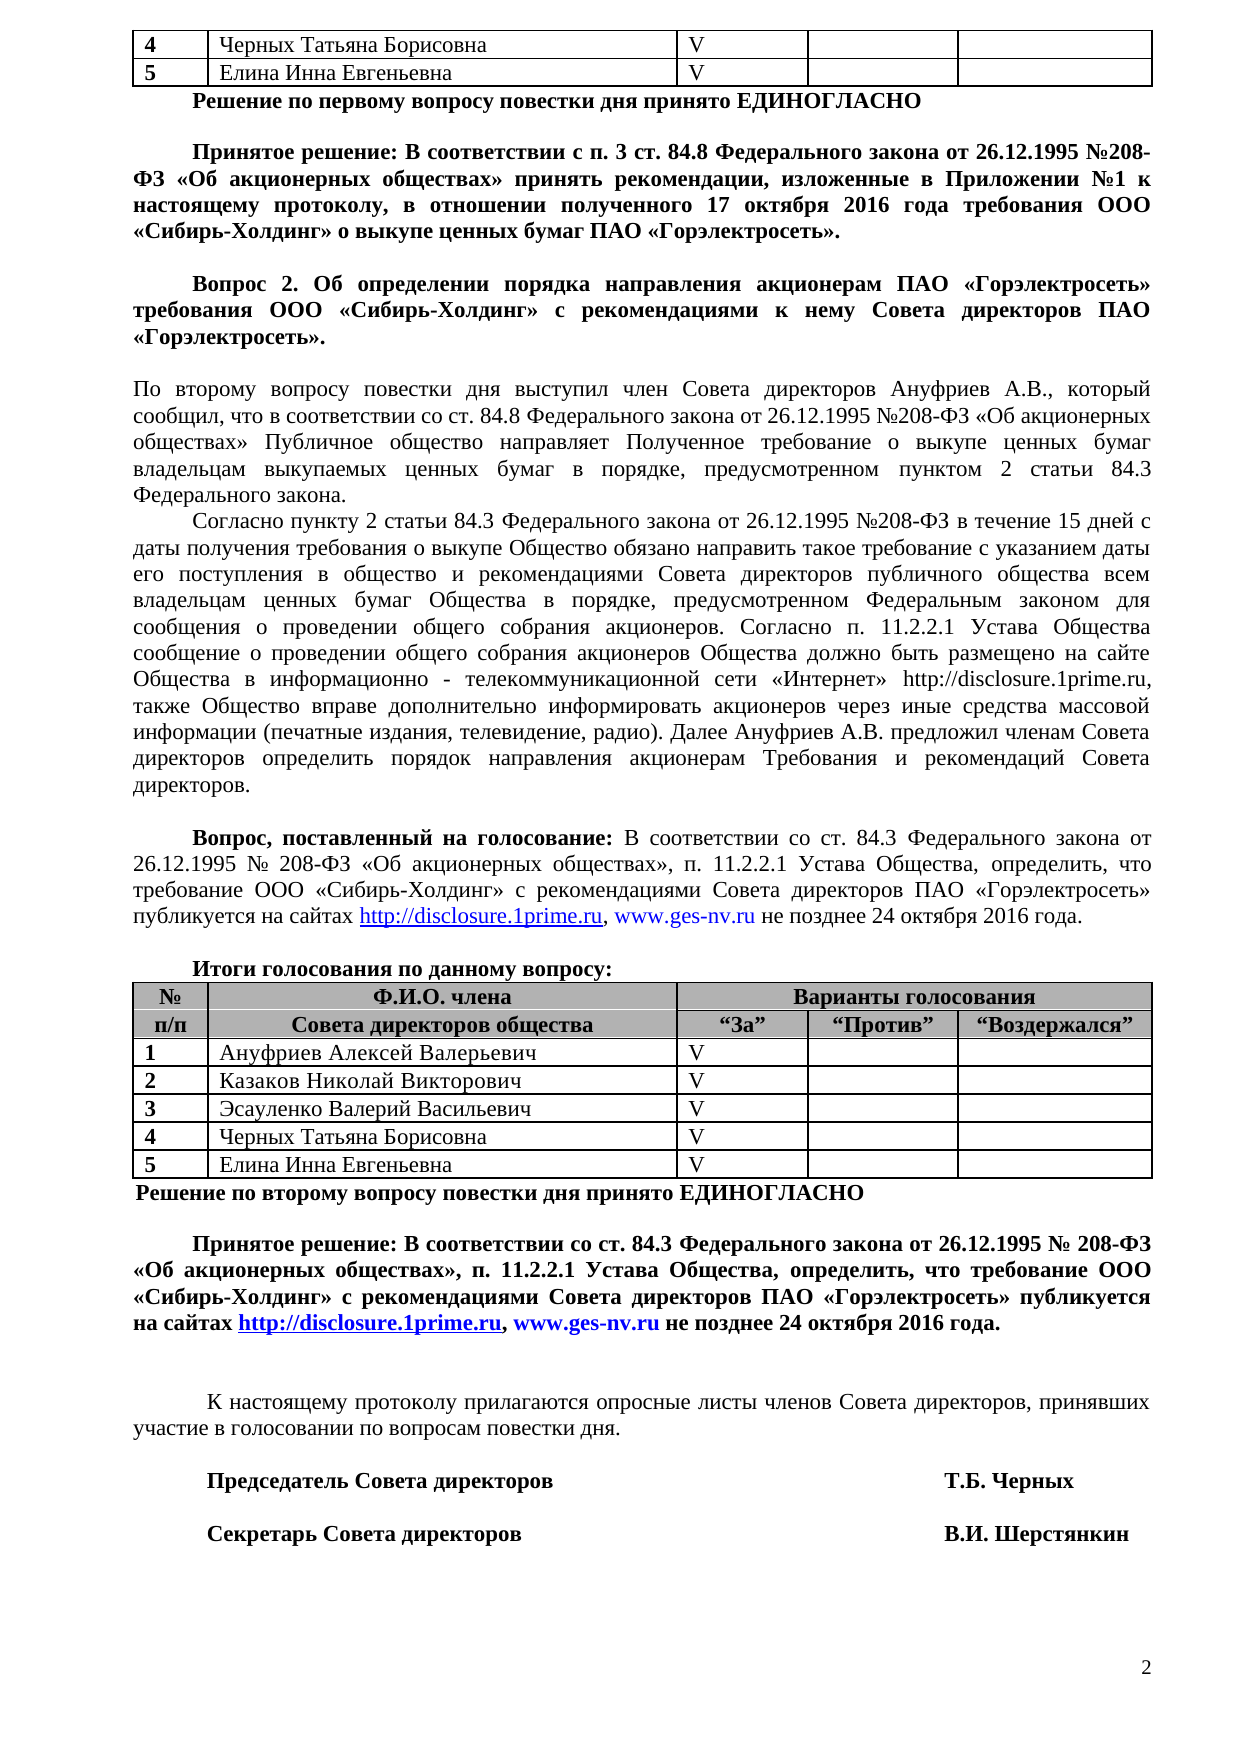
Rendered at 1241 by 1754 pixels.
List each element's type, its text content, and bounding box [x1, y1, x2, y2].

table_cell 2 [134, 1067, 207, 1093]
table_cell [809, 1067, 957, 1093]
text Согласно пункту 2 статьи 84.3 Федерального закона от 26.12.1995 №208-ФЗ в течение 15 дней с даты получения требования о выкупе Общество обязано направить такое требование с указанием даты его поступления в общество и рекомендациями Совета директоров публичного общества всем владельцам ценных бумаг Общества в порядке, предусмотренном Федеральным законом для сообщения о проведении общего собрания акционеров. Согласно п. 11.2.2.1 Устава Общества сообщение о проведении общего собрания акционеров Общества должно быть размещено на сайте Общества в информационно - телекоммуникационной сети «Интернет» http://disclosure.1prime.ru, также Общество вправе дополнительно информировать акционеров через иные средства массовой информации (печатные издания, телевидение, радио). Далее Ануфриев А.В. предложил членам Совета директоров определить порядок направления акционерам Требования и рекомендаций Совета директоров. [133, 507, 1152, 797]
table_cell [959, 1151, 1151, 1177]
table_cell [959, 1067, 1151, 1093]
table_cell Черных Татьяна Борисовна [209, 31, 676, 57]
table_cell Совета директоров общества [209, 1010, 676, 1037]
text Итоги голосования по данному вопросу: [133, 955, 1152, 982]
table_cell Ануфриев Алексей Валерьевич [209, 1039, 676, 1065]
table_cell [959, 1039, 1151, 1065]
table_cell Елина Инна Евгеньевна [209, 1151, 676, 1177]
table_cell V [678, 1039, 807, 1065]
table_cell [959, 59, 1151, 85]
subtitle Секретарь Совета директоров В.И. Шерстянкин [133, 1520, 1152, 1546]
text Вопрос 2. Об определении порядка направления акционерам ПАО «Горэлектросеть» требования ООО «Сибирь-Холдинг» с рекомендациями к нему Совета директоров ПАО «Горэлектросеть». [133, 270, 1152, 349]
table_cell V [678, 1123, 807, 1149]
text Председатель Совета директоров Т.Б. Черных [133, 1467, 1152, 1493]
text Решение по первому вопросу повестки дня принято ЕДИНОГЛАСНО [135, 87, 1146, 113]
table_cell “За” [678, 1011, 807, 1037]
table_cell [809, 1123, 957, 1149]
table_cell 5 [134, 1151, 207, 1177]
text К настоящему протоколу прилагаются опросные листы членов Совета директоров, принявших участие в голосовании по вопросам повестки дня. [133, 1388, 1152, 1441]
table_cell [809, 59, 957, 85]
table_cell [809, 1039, 957, 1065]
text Принятое решение: В соответствии со ст. 84.3 Федерального закона от 26.12.1995 № 208-ФЗ «Об акционерных обществах», п. 11.2.2.1 Устава Общества, определить, что требование ООО «Сибирь-Холдинг» с рекомендациями Совета директоров ПАО «Горэлектросеть» публикуется на сайтах http://disclosure.1prime.ru, www.ges-nv.ru не позднее 24 октября 2016 года. [133, 1230, 1152, 1335]
table_cell [959, 31, 1151, 57]
table_cell 4 [134, 31, 207, 57]
table_header Ф.И.О. члена [209, 983, 676, 1009]
table_header Варианты голосования [678, 983, 1151, 1009]
table_cell Казаков Николай Викторович [209, 1067, 676, 1093]
text Решение по второму вопросу повестки дня принято ЕДИНОГЛАСНО [135, 1179, 1146, 1205]
table_cell “Против” [809, 1011, 957, 1037]
table_cell V [678, 31, 807, 57]
table_cell V [678, 1151, 807, 1177]
table_cell [809, 1151, 957, 1177]
table_cell 1 [134, 1039, 207, 1065]
table_cell [959, 1123, 1151, 1149]
table_cell [809, 1095, 957, 1121]
table_cell 3 [134, 1095, 207, 1121]
table_cell “Воздержался” [959, 1011, 1151, 1037]
table_cell [809, 31, 957, 57]
table_cell п/п [134, 1010, 207, 1037]
table_header № [134, 983, 207, 1009]
table_cell V [678, 59, 807, 85]
text Вопрос, поставленный на голосование: В соответствии со ст. 84.3 Федерального закона от 26.12.1995 № 208-ФЗ «Об акционерных обществах», п. 11.2.2.1 Устава Общества, определить, что требование ООО «Сибирь-Холдинг» с рекомендациями Совета директоров ПАО «Горэлектросеть» публикуется на сайтах http://disclosure.1prime.ru, www.ges-nv.ru не позднее 24 октября 2016 года. [133, 823, 1152, 929]
text По второму вопросу повестки дня выступил член Совета директоров Ануфриев А.В., который сообщил, что в соответствии со ст. 84.8 Федерального закона от 26.12.1995 №208-ФЗ «Об акционерных обществах» Публичное общество направляет Полученное требование о выкупе ценных бумаг владельцам выкупаемых ценных бумаг в порядке, предусмотренном пунктом 2 статьи 84.3 Федерального закона. [133, 376, 1152, 507]
table_cell Черных Татьяна Борисовна [209, 1123, 676, 1149]
table_cell 4 [134, 1123, 207, 1149]
table_cell Эсауленко Валерий Васильевич [209, 1095, 676, 1121]
table_cell V [678, 1067, 807, 1093]
table_cell V [678, 1095, 807, 1121]
text Принятое решение: В соответствии с п. 3 ст. 84.8 Федерального закона от 26.12.1995 №208-ФЗ «Об акционерных обществах» принять рекомендации, изложенные в Приложении №1 к настоящему протоколу, в отношении полученного 17 октября 2016 года требования ООО «Сибирь-Холдинг» о выкупе ценных бумаг ПАО «Горэлектросеть». [133, 138, 1152, 244]
table_cell 5 [134, 59, 207, 85]
table_cell [959, 1095, 1151, 1121]
table_cell Елина Инна Евгеньевна [209, 59, 676, 85]
